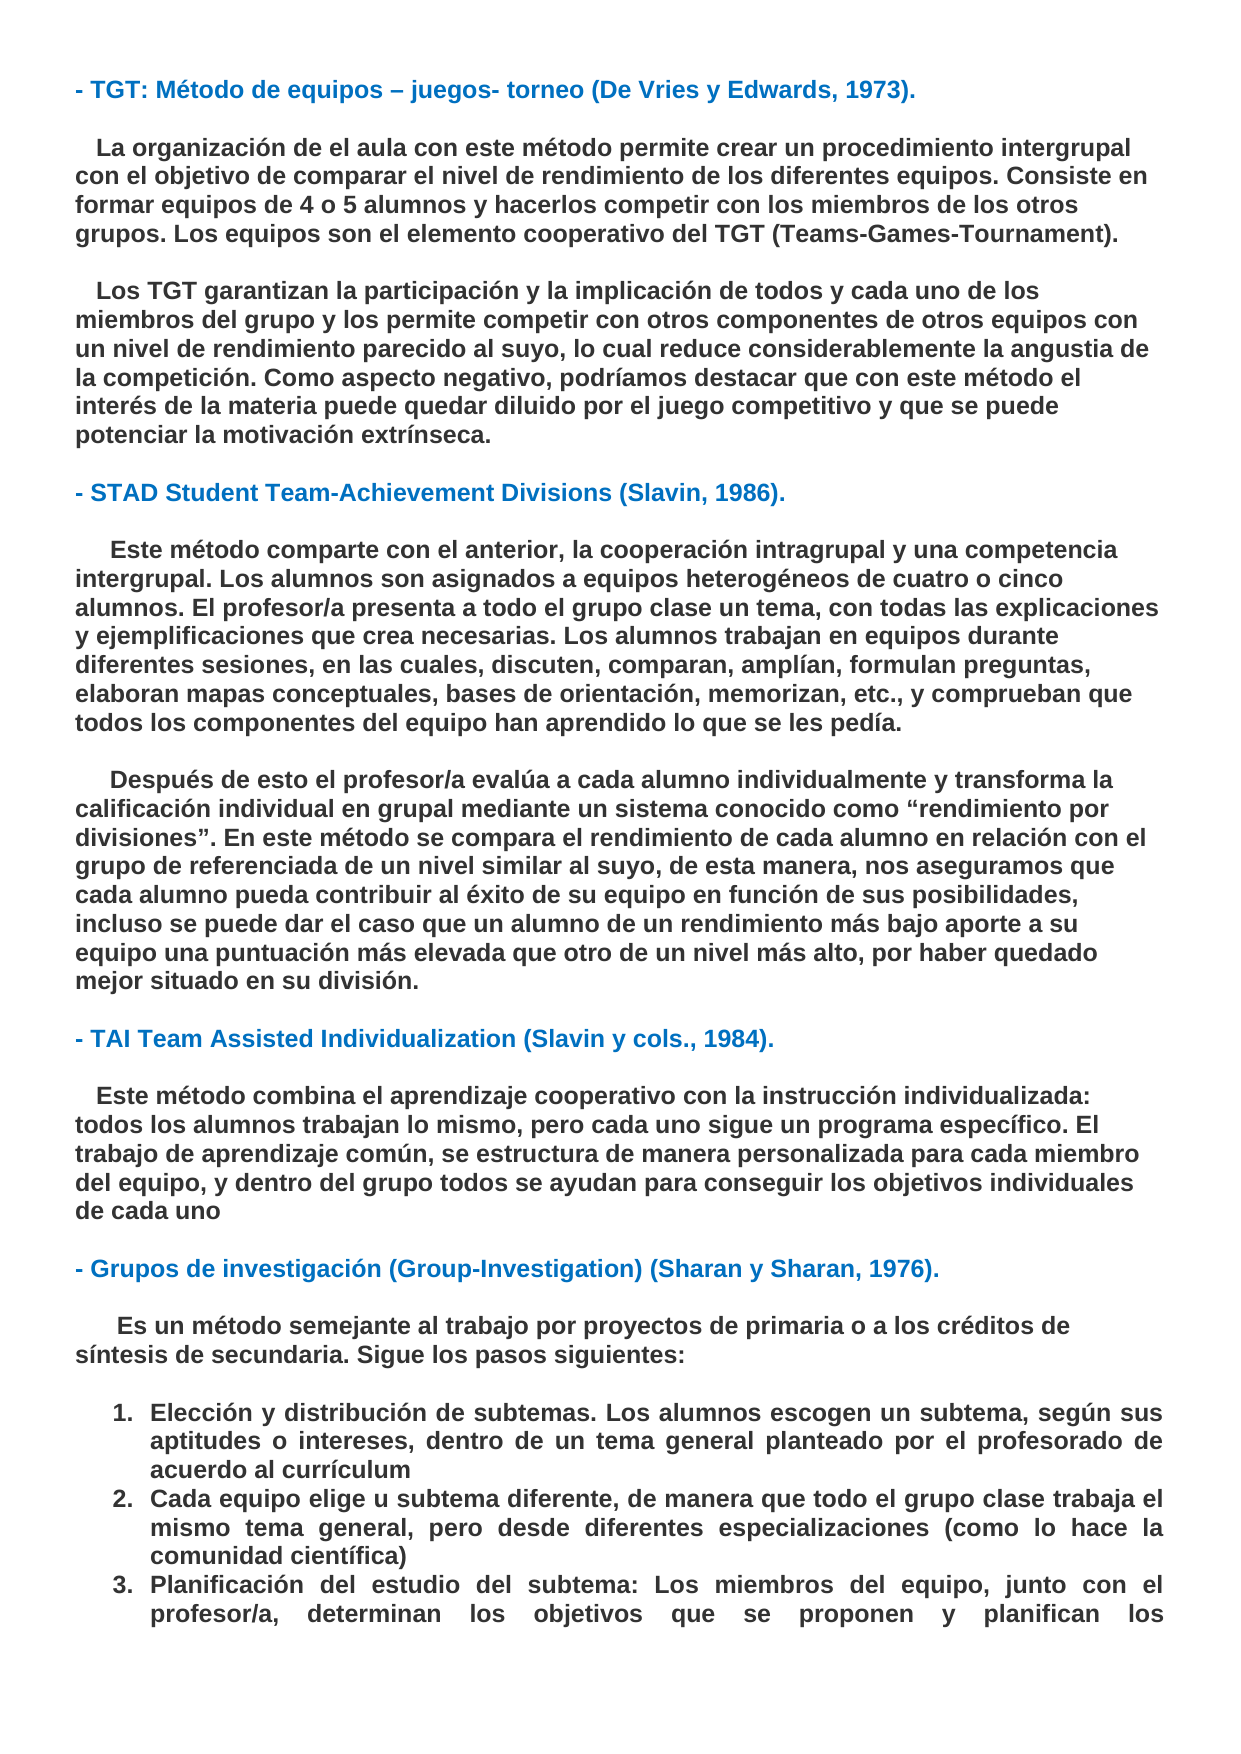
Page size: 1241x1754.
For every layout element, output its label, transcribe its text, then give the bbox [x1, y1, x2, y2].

list Cada equipo elige u subtema diferente, de manera que todo el grupo clase trabaja el mismo tema general, pero desde diferentes especializaciones (como lo hace la comunidad científica) [112, 1484, 1165, 1570]
text Los TGT garantizan la participación y la implicación de todos y cada uno de los miembros del grupo y los permite competir con otros componentes de otros equipos con un nivel de rendimiento parecido al suyo, lo cual reduce considerablemente la angustia de la competición. Como aspecto negativo, podríamos destacar que con este método el interés de la materia puede quedar diluido por el juego competitivo y que se puede potenciar la motivación extrínseca. [75, 276, 1165, 449]
text Este método combina el aprendizaje cooperativo con la instrucción individualizada: todos los alumnos trabajan lo mismo, pero cada uno sigue un programa específico. El trabajo de aprendizaje común, se estructura de manera personalizada para cada miembro del equipo, y dentro del grupo todos se ayudan para conseguir los objetivos individuales de cada uno - Grupos de investigación (Group-Investigation) (Sharan y Sharan, 1976). [75, 1081, 1165, 1282]
text La organización de el aula con este método permite crear un procedimiento intergrupal con el objetivo de comparar el nivel de rendimiento de los diferentes equipos. Consiste en formar equipos de 4 o 5 alumnos y hacerlos competir con los miembros de los otros grupos. Los equipos son el elemento cooperativo del TGT (Teams-Games-Tournament). [75, 132, 1165, 247]
text - STAD Student Team-Achievement Divisions (Slavin, 1986). [75, 477, 1165, 506]
text - TAI Team Assisted Individualization (Slavin y cols., 1984). [75, 1024, 1165, 1052]
text Este método comparte con el anterior, la cooperación intragrupal y una competencia intergrupal. Los alumnos son asignados a equipos heterogéneos de cuatro o cinco alumnos. El profesor/a presenta a todo el grupo clase un tema, con todas las explicaciones y ejemplificaciones que crea necesarias. Los alumnos trabajan en equipos durante diferentes sesiones, en las cuales, discuten, comparan, amplían, formulan preguntas, elaboran mapas conceptuales, bases de orientación, memorizan, etc., y comprueban que todos los componentes del equipo han aprendido lo que se les pedía. [75, 535, 1165, 736]
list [112, 1570, 1165, 1627]
list Elección y distribución de subtemas. Los alumnos escogen un subtema, según sus aptitudes o intereses, dentro de un tema general planteado por el profesorado de acuerdo al currículum [112, 1397, 1165, 1484]
text Después de esto el profesor/a evalúa a cada alumno individualmente y transforma la calificación individual en grupal mediante un sistema conocido como “rendimiento por divisiones”. En este método se compara el rendimiento de cada alumno en relación con el grupo de referenciada de un nivel similar al suyo, de esta manera, nos aseguramos que cada alumno pueda contribuir al éxito de su equipo en función de sus posibilidades, incluso se puede dar el caso que un alumno de un rendimiento más bajo aporte a su equipo una puntuación más elevada que otro de un nivel más alto, por haber quedado mejor situado en su división. [75, 765, 1165, 995]
text Es un método semejante al trabajo por proyectos de primaria o a los créditos de síntesis de secundaria. Sigue los pasos siguientes: [75, 1311, 1165, 1369]
text - TGT: Método de equipos – juegos- torneo (De Vries y Edwards, 1973). [75, 75, 1165, 104]
